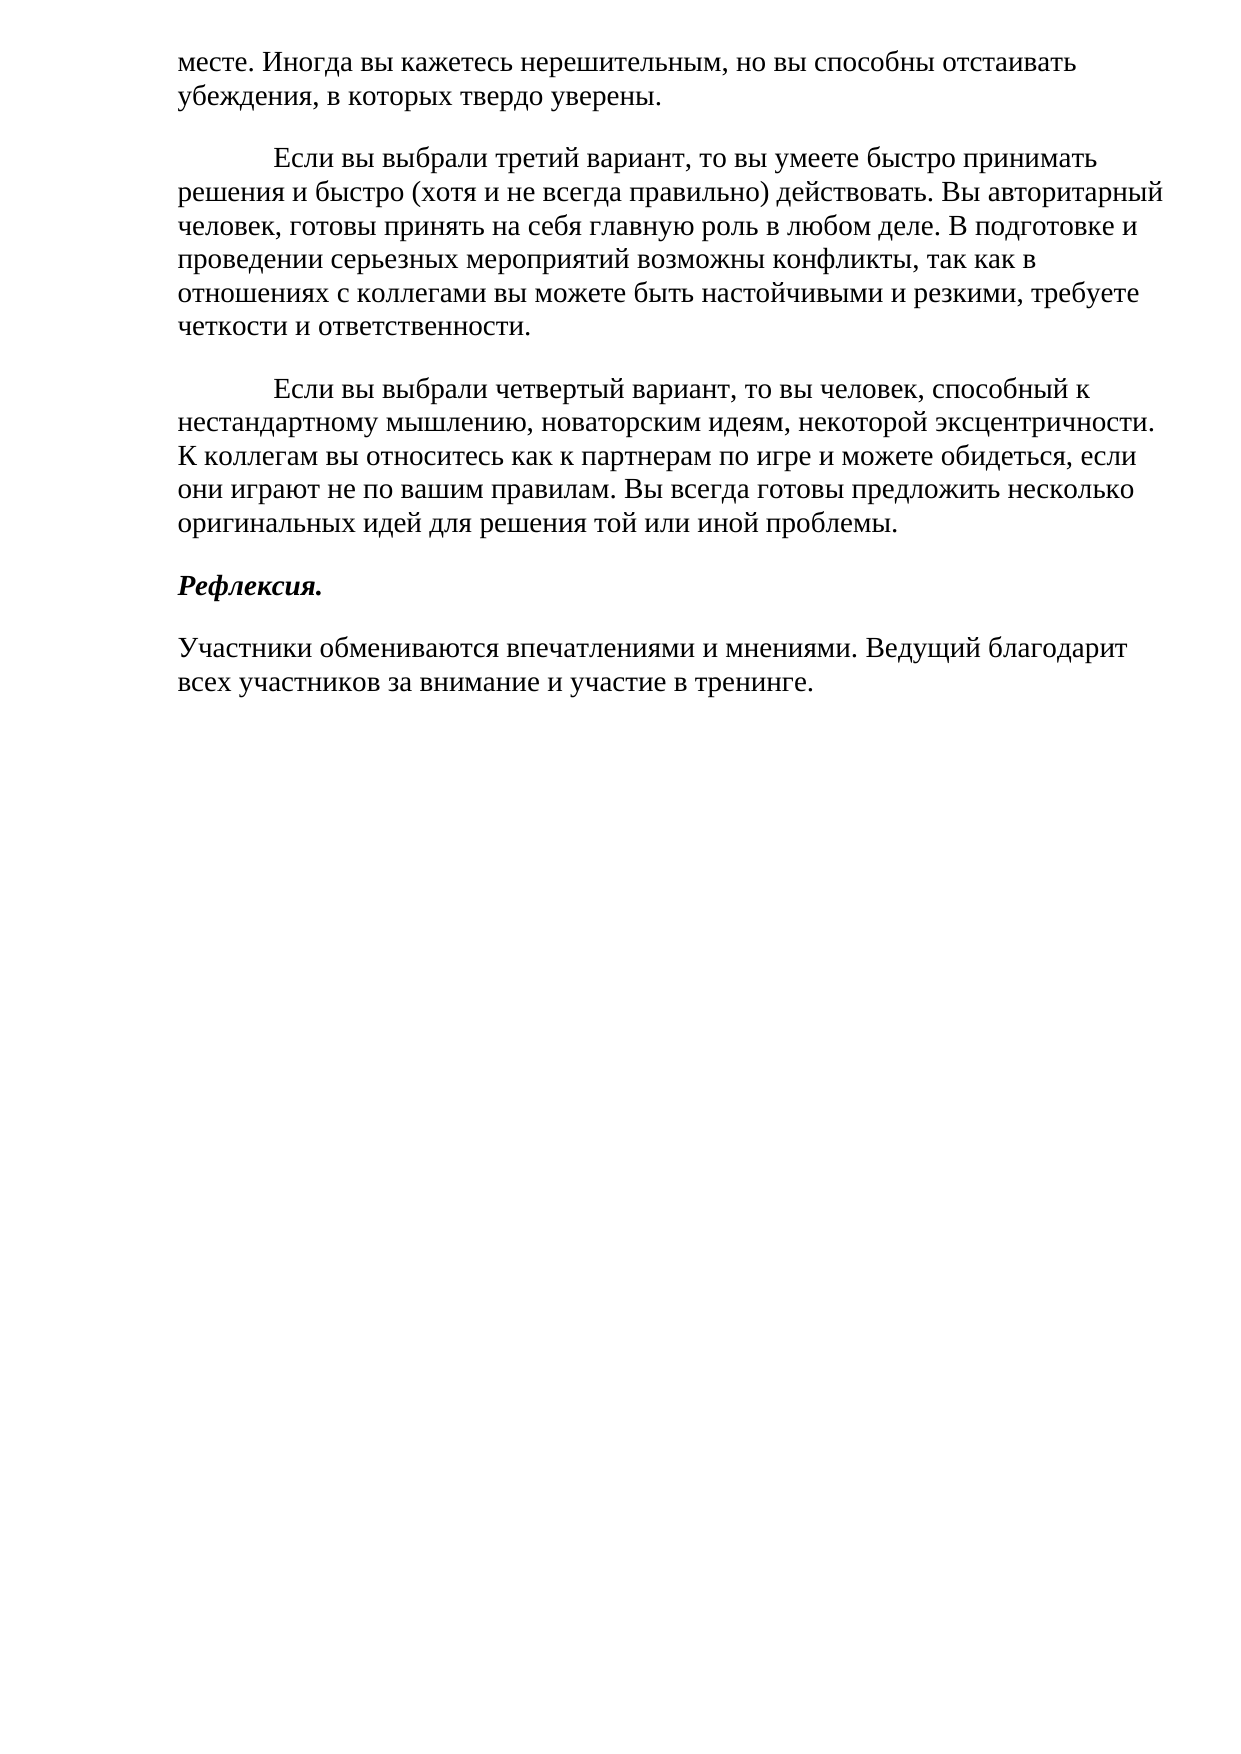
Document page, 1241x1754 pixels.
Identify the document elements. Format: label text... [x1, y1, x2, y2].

text Если вы выбрали третий вариант, то вы умеете быстро принимать решения и быстро (хотя и не всегда правильно) действовать. Вы авторитарный человек, готовы принять на себя главную роль в любом деле. В подготовке и проведении серьезных мероприятий возможны конфликты, так как в отношениях с коллегами вы можете быть настойчивыми и резкими, требуете четкости и ответственности. [177, 141, 1167, 342]
text Если вы выбрали четвертый вариант, то вы человек, способный к нестандартному мышлению, новаторским идеям, некоторой эксцентричности. К коллегам вы относитесь как к партнерам по игре и можете обидеться, если они играют не по вашим правилам. Вы всегда готовы предложить несколько оригинальных идей для решения той или иной проблемы. [177, 371, 1167, 539]
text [177, 44, 1167, 111]
text Рефлексия. [177, 568, 1167, 601]
text Участники обмениваются впечатлениями и мнениями. Ведущий благодарит всех участников за внимание и участие в тренинге. [177, 631, 1167, 698]
